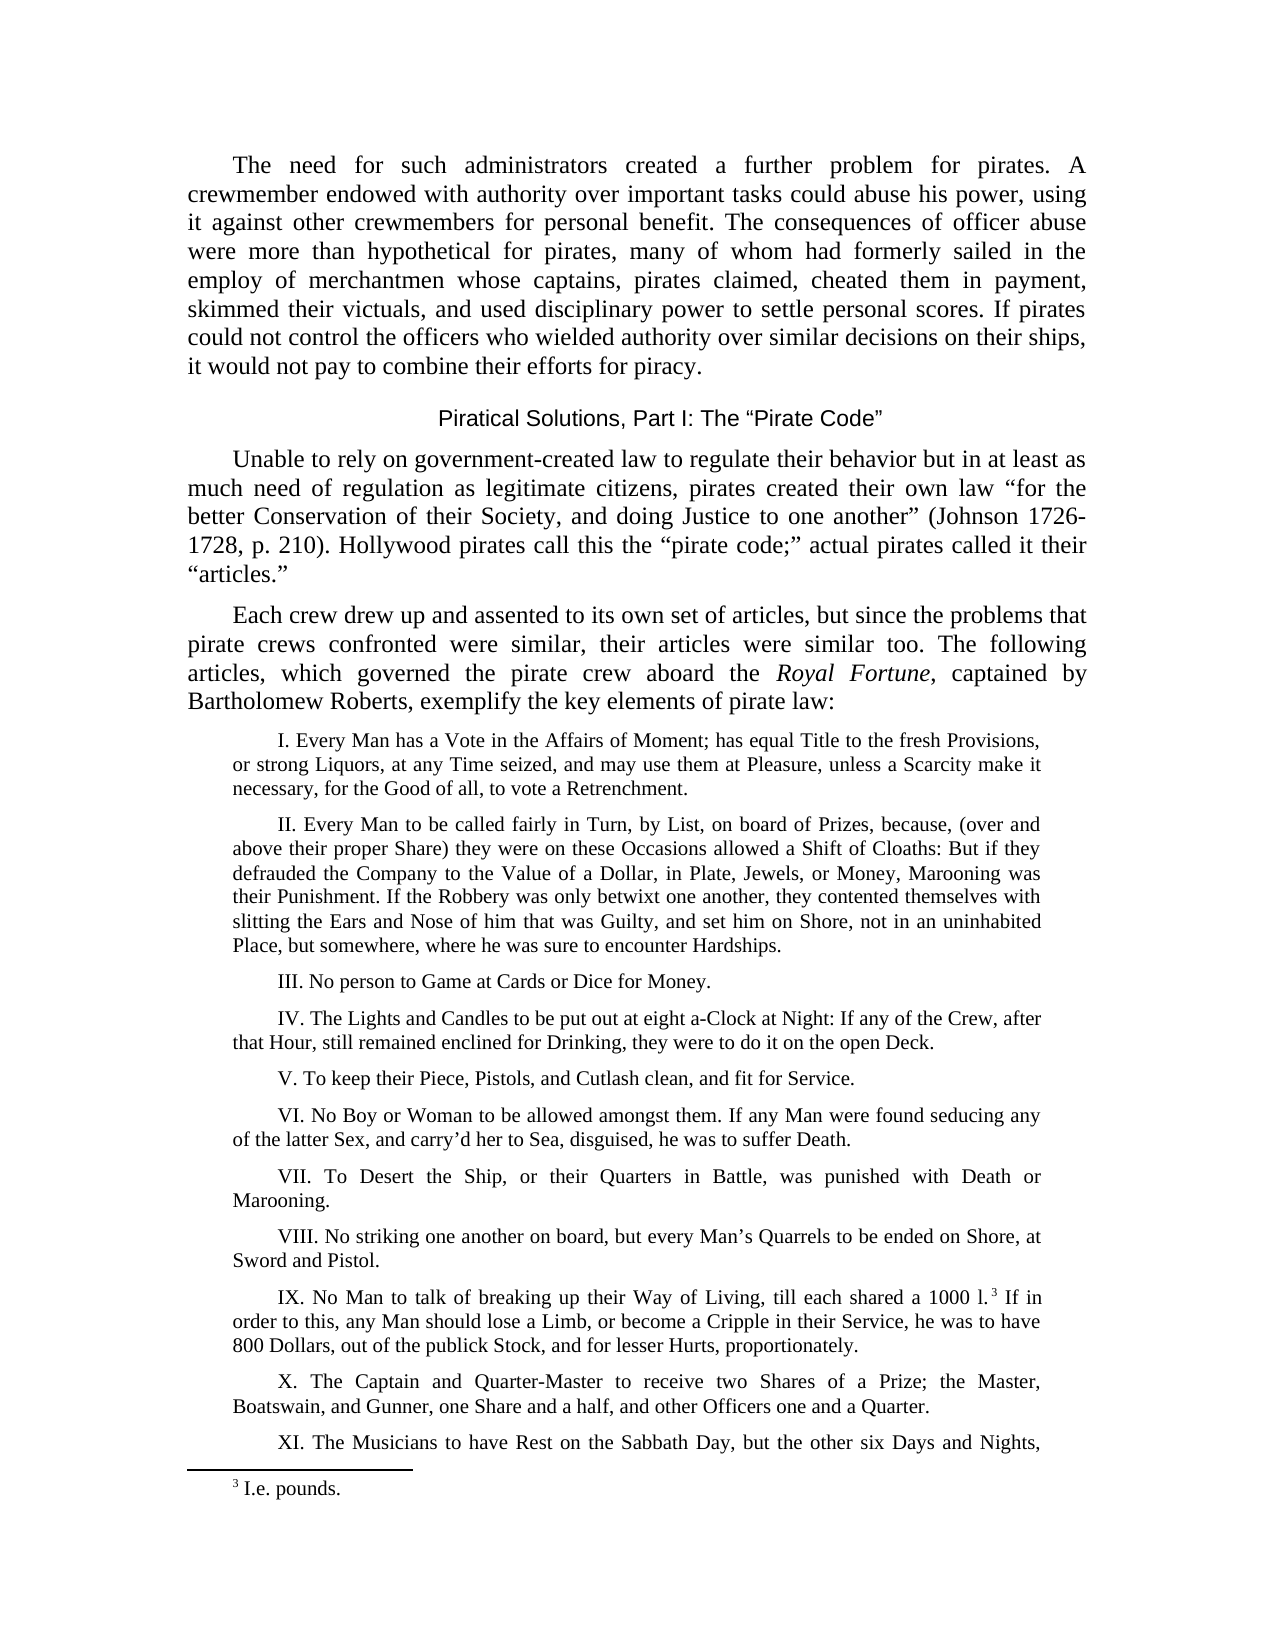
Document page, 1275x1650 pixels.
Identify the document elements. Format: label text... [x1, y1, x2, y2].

text VI. No Boy or Woman to be allowed amongst them. If any Man were found seducing any of the latter Sex, and carry’d her to Sea, disguised, he was to suffer Death. [232, 1103, 1042, 1151]
text Each crew drew up and assented to its own set of articles, but since the problems that pirate crews confronted were similar, their articles were similar too. The following articles, which governed the pirate crew aboard the Royal Fortune, captained by Bartholomew Roberts, exemplify the key elements of pirate law: [187, 600, 1087, 715]
text The need for such administrators created a further problem for pirates. A crewmember endowed with authority over important tasks could abuse his power, using it against other crewmembers for personal benefit. The consequences of officer abuse were more than hypothetical for pirates, many of whom had formerly sailed in the employ of merchantmen whose captains, pirates claimed, cheated them in payment, skimmed their victuals, and used disciplinary power to settle personal scores. If pirates could not control the officers who wielded authority over similar decisions on their ships, it would not pay to combine their efforts for piracy. [187, 150, 1087, 380]
text III. No person to Game at Cards or Dice for Money. [232, 969, 1042, 993]
text IV. The Lights and Candles to be put out at eight a-Clock at Night: If any of the Crew, after that Hour, still remained enclined for Drinking, they were to do it on the open Deck. [232, 1006, 1042, 1054]
text X. The Captain and Quarter-Master to receive two Shares of a Prize; the Master, Boatswain, and Gunner, one Share and a half, and other Officers one and a Quarter. [232, 1369, 1042, 1418]
text IX. No Man to talk of breaking up their Way of Living, till each shared a 1000 l. If in order to this, any Man should lose a Limb, or become a Cripple in their Service, he was to have 800 Dollars, out of the publick Stock, and for lesser Hurts, proportionately. [232, 1285, 1042, 1357]
text V. To keep their Piece, Pistols, and Cutlash clean, and fit for Service. [232, 1066, 1042, 1090]
subtitle Piratical Solutions, Part I: The “Pirate Code” [187, 405, 1087, 431]
text VII. To Desert the Ship, or their Quarters in Battle, was punished with Death or Marooning. [232, 1163, 1042, 1212]
text II. Every Man to be called fairly in Turn, by List, on board of Prizes, because, (over and above their proper Share) they were on these Occasions allowed a Shift of Cloaths: But if they defrauded the Company to the Value of a Dollar, in Plate, Jewels, or Money, Marooning was their Punishment. If the Robbery was only betwixt one another, they contented themselves with slitting the Ears and Nose of him that was Guilty, and set him on Shore, not in an uninhabited Place, but somewhere, where he was sure to encounter Hardships. [232, 812, 1042, 957]
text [232, 1430, 1042, 1454]
text Unable to rely on government-created law to regulate their behavior but in at least as much need of regulation as legitimate citizens, pirates created their own law “for the better Conservation of their Society, and doing Justice to one another” (Johnson 1726-1728, p. 210). Hollywood pirates call this the “pirate code;” actual pirates called it their “articles.” [187, 444, 1087, 588]
text VIII. No striking one another on board, but every Man’s Quarrels to be ended on Shore, at Sword and Pistol. [232, 1224, 1042, 1272]
text I. Every Man has a Vote in the Affairs of Moment; has equal Title to the fresh Provisions, or strong Liquors, at any Time seized, and may use them at Pleasure, unless a Scarcity make it necessary, for the Good of all, to vote a Retrenchment. [232, 728, 1042, 800]
